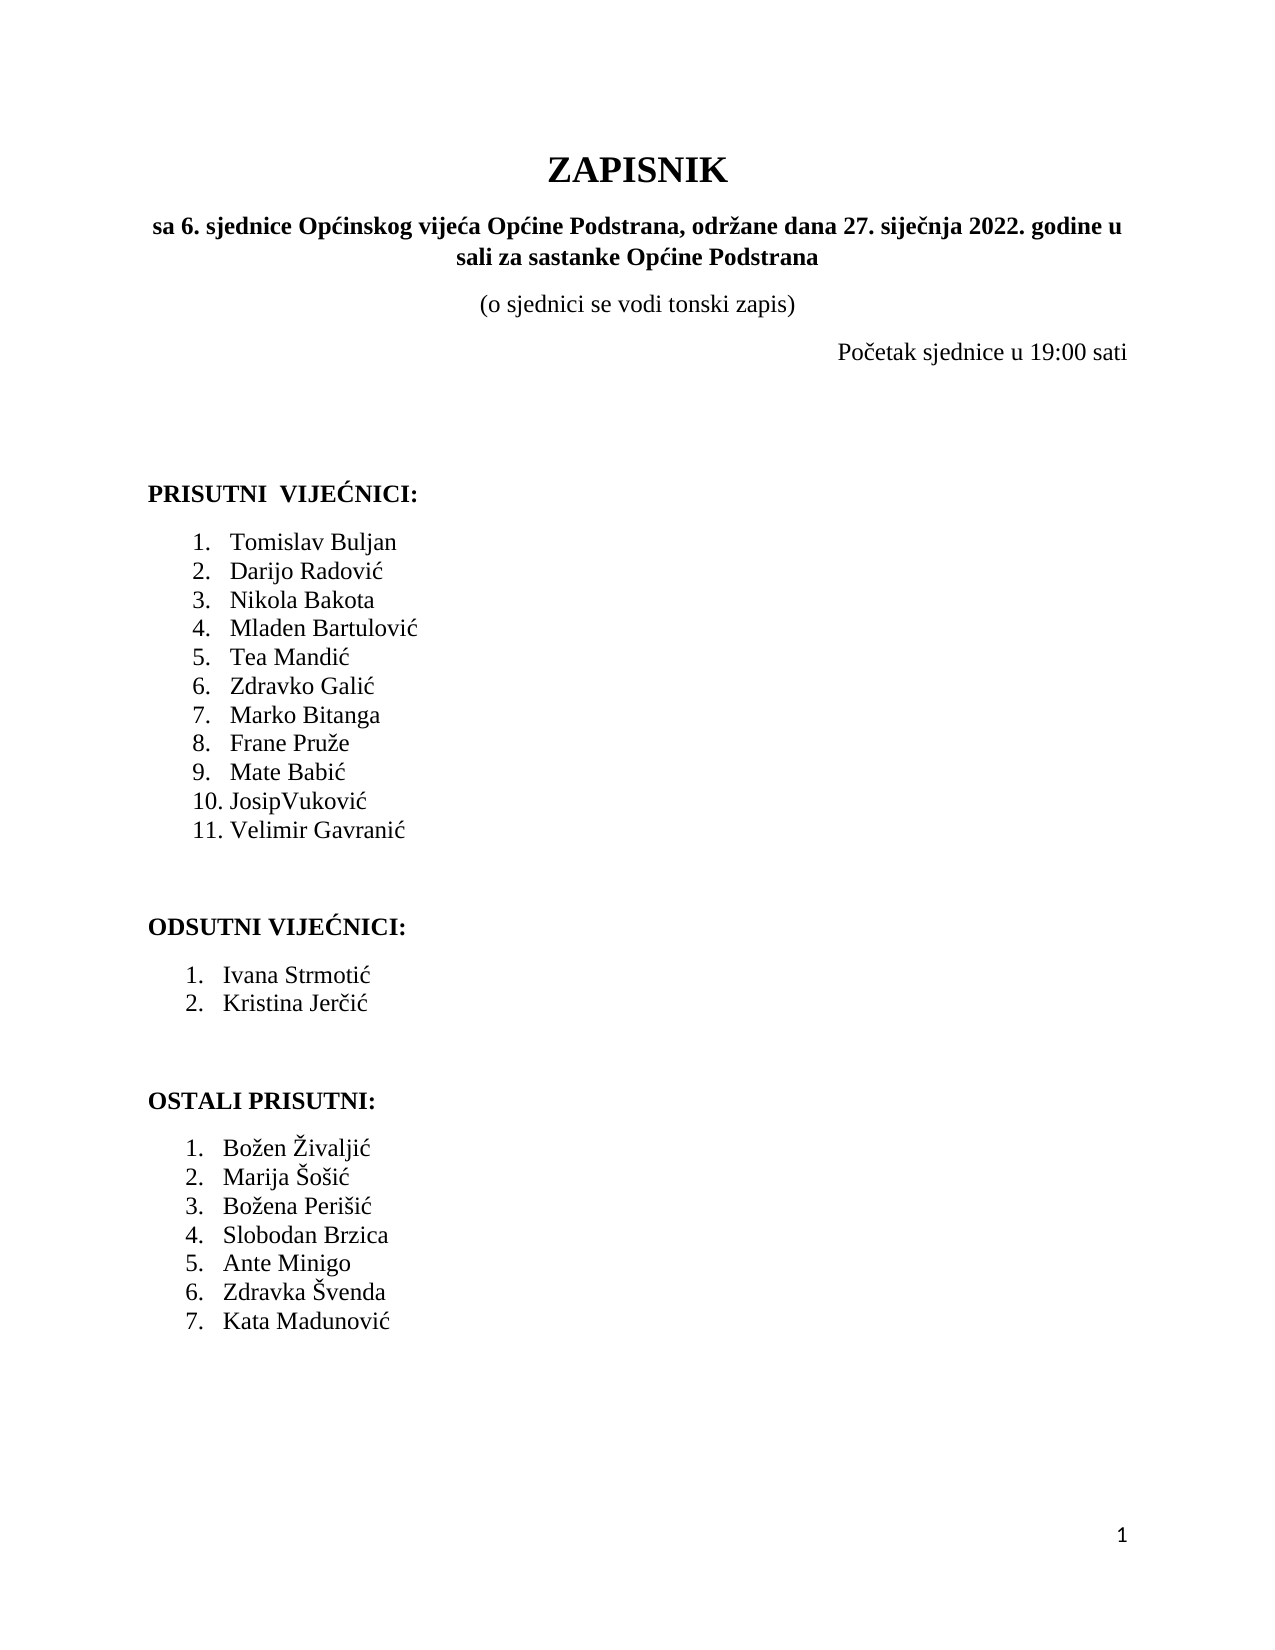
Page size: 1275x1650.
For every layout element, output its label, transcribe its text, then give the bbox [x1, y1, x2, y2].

list Slobodan Brzica [185, 1220, 1127, 1248]
list Ante Minigo [185, 1248, 1127, 1277]
text ODSUTNI VIJEĆNICI: [148, 912, 1127, 941]
list Velimir Gavranić [192, 815, 1127, 843]
text PRISUTNI VIJEĆNICI: [148, 479, 1127, 508]
list Mate Babić [192, 757, 1127, 786]
list Marija Šošić [185, 1162, 1127, 1191]
list JosipVuković [192, 786, 1127, 815]
list Ivana Strmotić [185, 960, 1127, 988]
list Mladen Bartulović [192, 613, 1127, 642]
list Marko Bitanga [192, 700, 1127, 728]
list Božen Živaljić [185, 1133, 1127, 1162]
list Zdravka Švenda [185, 1277, 1127, 1306]
text sa 6. sjednice Općinskog vijeća Općine Podstrana, održane dana 27. siječnja 2022. godine u sali za sastanke Općine Podstrana [148, 211, 1127, 271]
list Nikola Bakota [192, 585, 1127, 613]
list Kristina Jerčić [185, 988, 1127, 1017]
list Kata Madunović [185, 1306, 1127, 1335]
text Početak sjednice u 19:00 sati [148, 337, 1127, 366]
list Darijo Radović [192, 556, 1127, 585]
list Božena Perišić [185, 1191, 1127, 1220]
text ZAPISNIK [148, 148, 1127, 191]
list Tea Mandić [192, 642, 1127, 671]
text OSTALI PRISUTNI: [148, 1086, 1127, 1114]
list Zdravko Galić [192, 671, 1127, 700]
list Tomislav Buljan [192, 527, 1127, 556]
list Frane Pruže [192, 728, 1127, 757]
text (o sjednici se vodi tonski zapis) [148, 289, 1127, 318]
